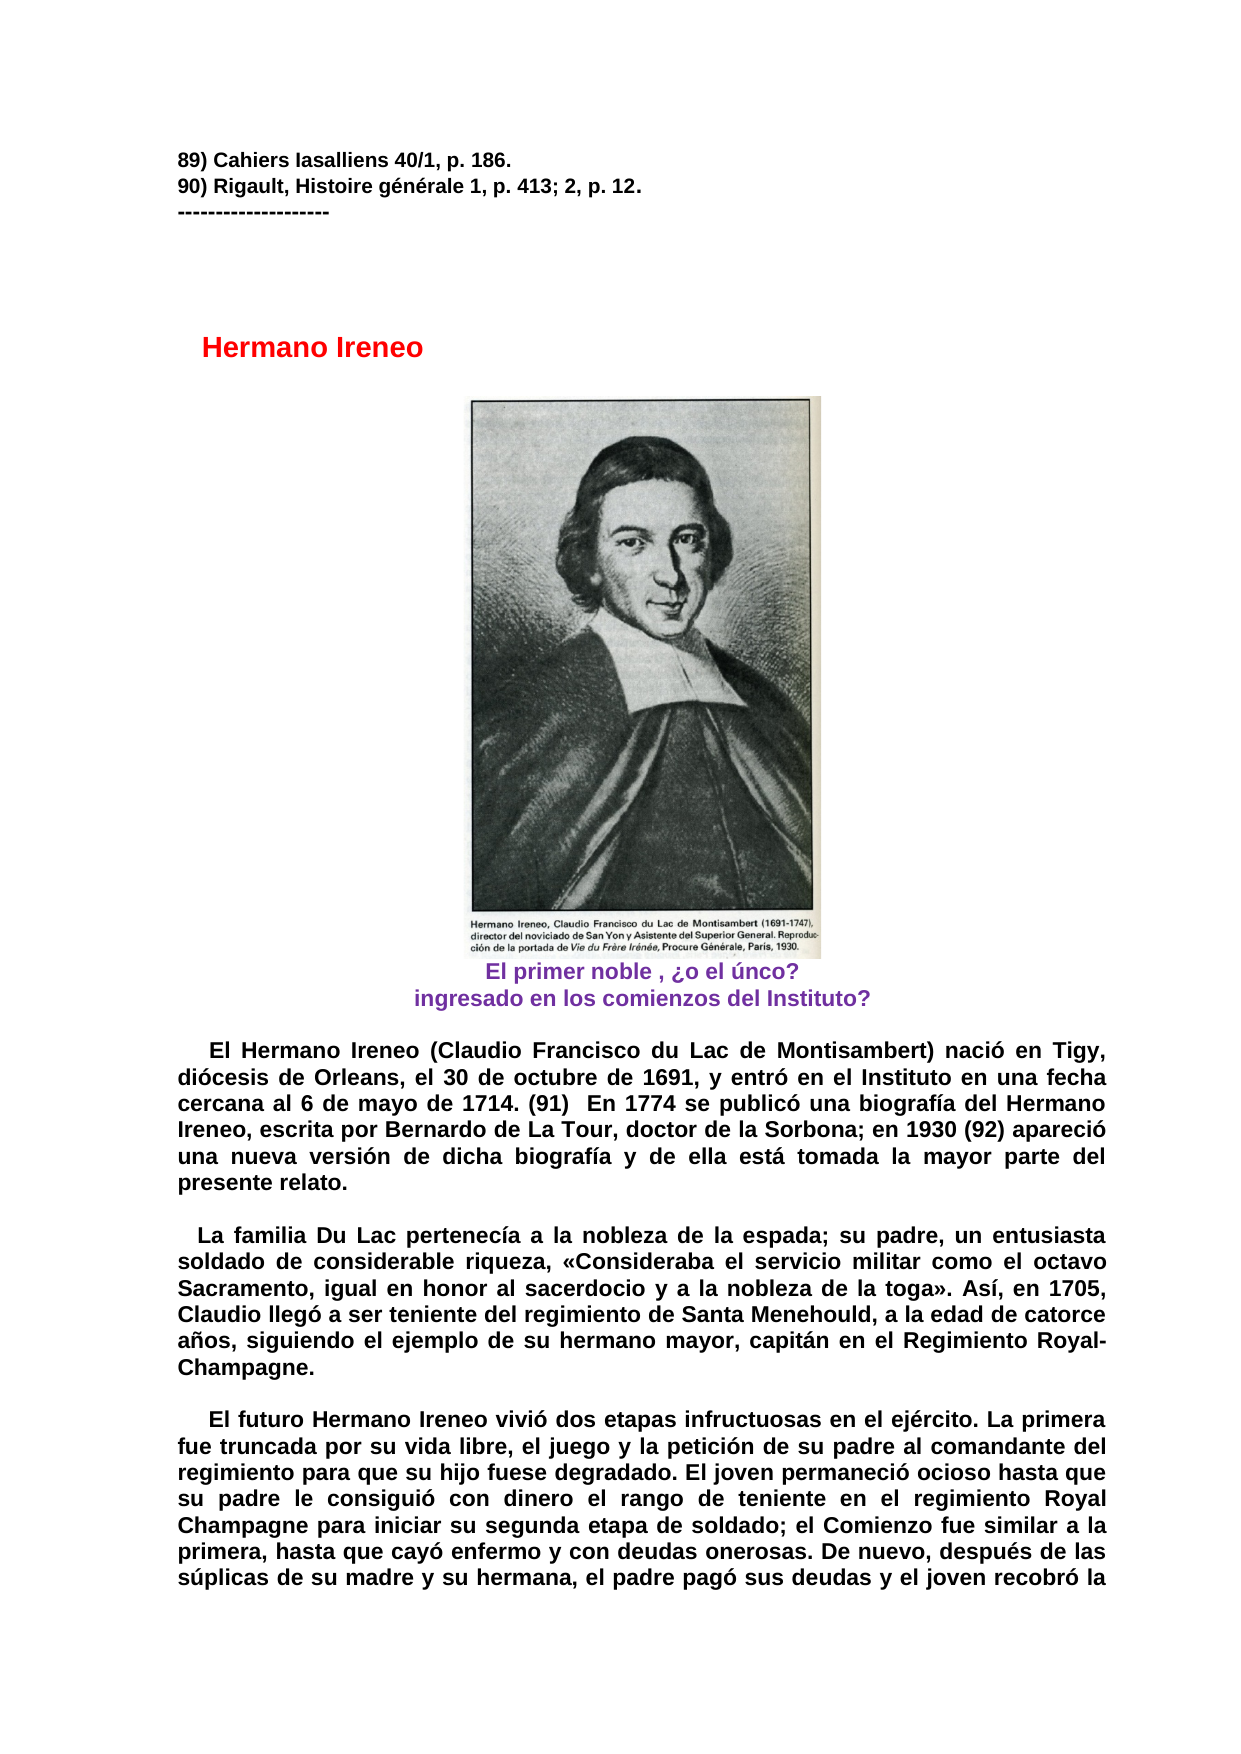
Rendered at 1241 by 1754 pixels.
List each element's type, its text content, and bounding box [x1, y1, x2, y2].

text 89) Cahiers Iasalliens 40/1, p. 186. [177, 148, 1107, 172]
text El Hermano Ireneo (Claudio Francisco du Lac de Montisambert) nació en Tigy, diócesis de Orleans, el 30 de octubre de 1691, y entró en el Instituto en una fecha cercana al 6 de mayo de 1714. (91) En 1774 se publicó una biografía del Hermano Ireneo, escrita por Bernardo de La Tour, doctor de la Sorbona; en 1930 (92) apareció una nueva versión de dicha biografía y de ella está tomada la mayor parte del presente relato. [177, 1037, 1107, 1195]
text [177, 1406, 1107, 1591]
text ingresado en los comienzos del Instituto? [177, 984, 1107, 1011]
picture [463, 396, 822, 959]
text La familia Du Lac pertenecía a la nobleza de la espada; su padre, un entusiasta soldado de considerable riqueza, «Consideraba el servicio militar como el octavo Sacramento, igual en honor al sacerdocio y a la nobleza de la toga». Así, en 1705, Claudio llegó a ser teniente del regimiento de Santa Menehould, a la edad de catorce años, siguiendo el ejemplo de su hermano mayor, capitán en el Regimiento Royal-Champagne. [177, 1222, 1107, 1380]
text Hermano Ireneo [177, 330, 1107, 363]
text -------------------- [177, 198, 1107, 224]
text 90) Rigault, Histoire générale 1, p. 413; 2, p. 12. [177, 172, 1107, 198]
text El primer noble , ¿o el únco? [177, 958, 1107, 984]
